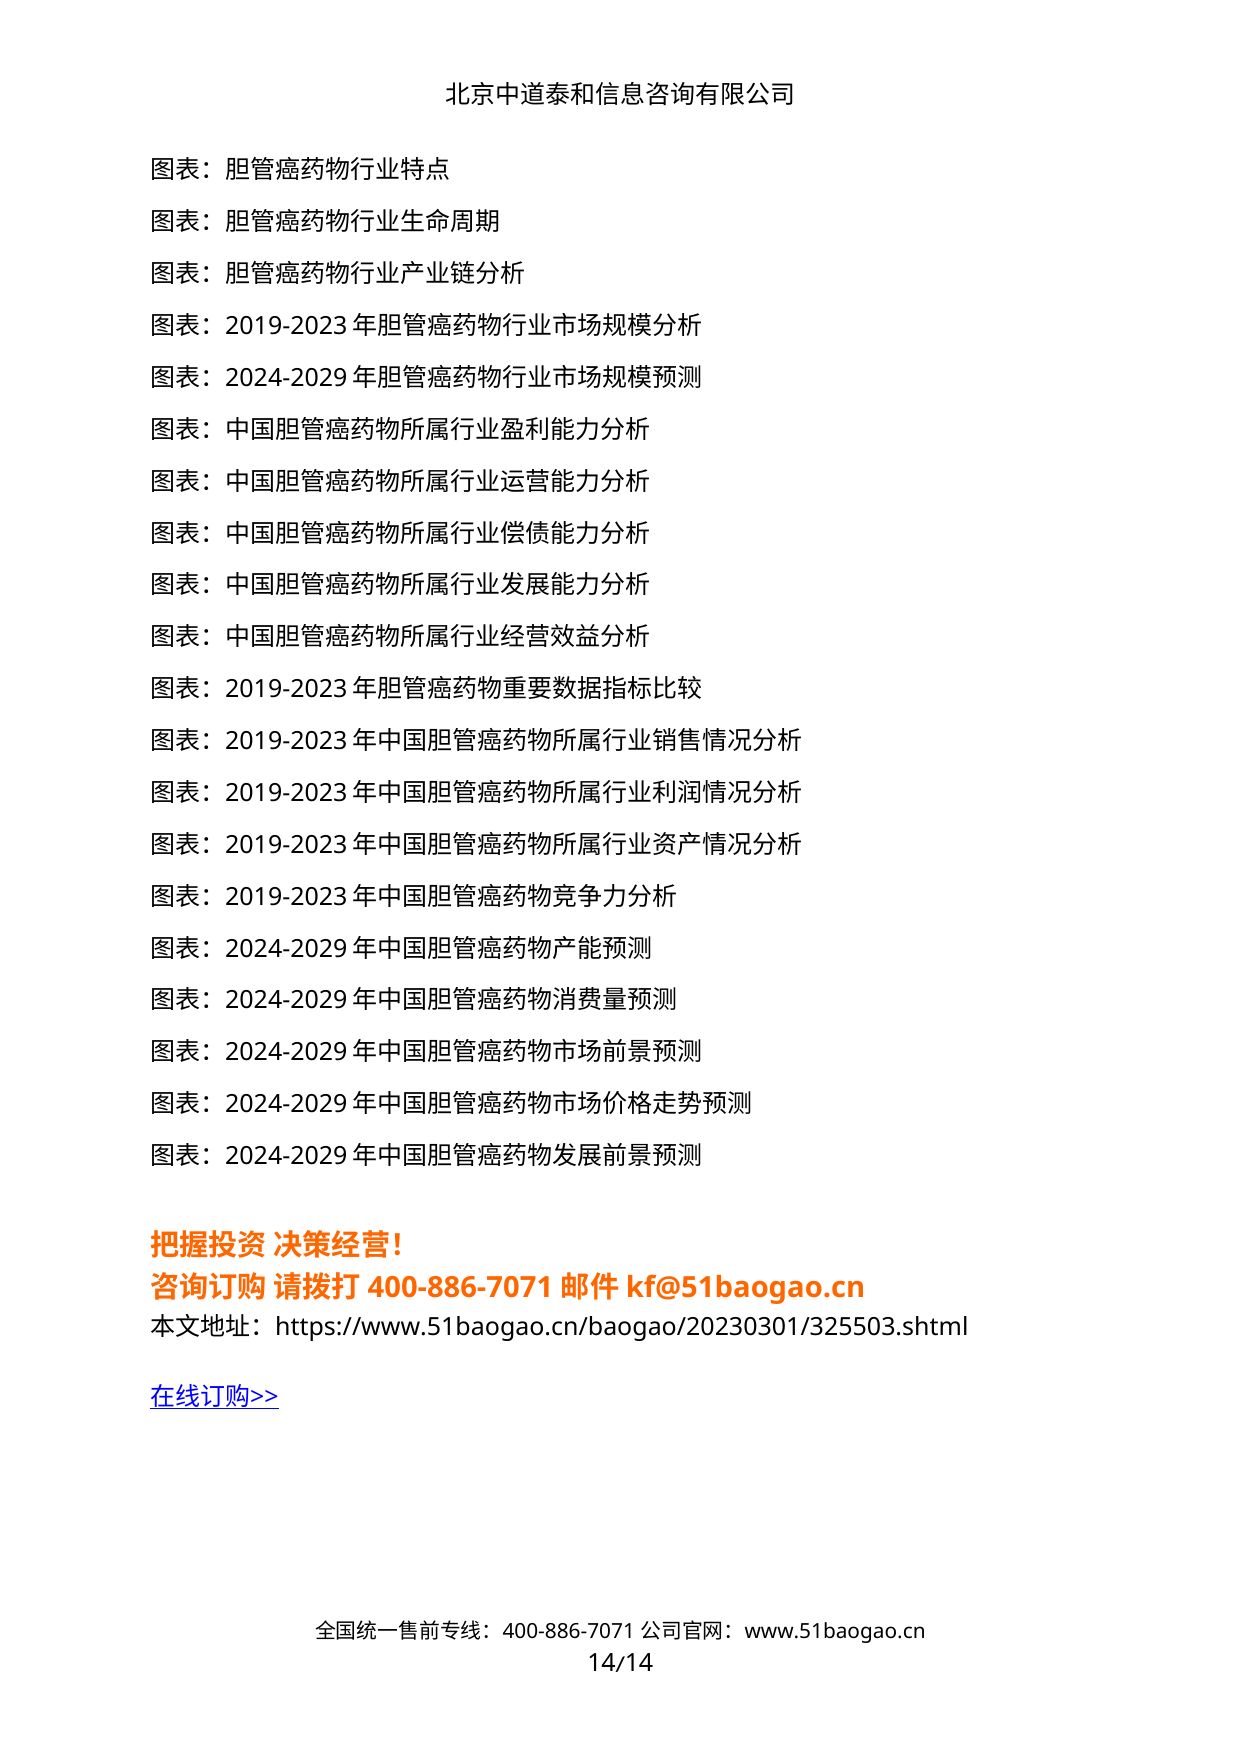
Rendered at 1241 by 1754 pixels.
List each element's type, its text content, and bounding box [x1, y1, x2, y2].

text 图表：2024-2029年中国胆管癌药物市场前景预测 [150, 1032, 1090, 1068]
text 在线订购>> [150, 1342, 1090, 1413]
text 图表：2019-2023年中国胆管癌药物所属行业利润情况分析 [150, 772, 1090, 809]
text 图表：中国胆管癌药物所属行业发展能力分析 [150, 565, 1090, 601]
text 图表：2019-2023年胆管癌药物行业市场规模分析 [150, 306, 1090, 342]
text 图表：胆管癌药物行业产业链分析 [150, 254, 1090, 290]
text 把握投资 决策经营！咨询订购 请拨打 400-886-7071 邮件 kf@51baogao.cn本文地址：https://www.51baogao.cn/baogao/20230301/325503.shtml [150, 1187, 1090, 1342]
text 图表：中国胆管癌药物所属行业运营能力分析 [150, 461, 1090, 497]
text 图表：2019-2023年中国胆管癌药物所属行业资产情况分析 [150, 824, 1090, 861]
text 图表：胆管癌药物行业特点 [150, 150, 1090, 186]
text 图表：中国胆管癌药物所属行业偿债能力分析 [150, 513, 1090, 549]
text 图表：2019-2023年中国胆管癌药物所属行业销售情况分析 [150, 721, 1090, 757]
text 图表：2024-2029年中国胆管癌药物发展前景预测 [150, 1136, 1090, 1172]
text 图表：2024-2029年中国胆管癌药物市场价格走势预测 [150, 1084, 1090, 1120]
text 图表：胆管癌药物行业生命周期 [150, 202, 1090, 238]
text 图表：中国胆管癌药物所属行业盈利能力分析 [150, 409, 1090, 446]
text 图表：2019-2023年胆管癌药物重要数据指标比较 [150, 669, 1090, 705]
text 图表：2024-2029年中国胆管癌药物产能预测 [150, 928, 1090, 964]
text 图表：2024-2029年胆管癌药物行业市场规模预测 [150, 357, 1090, 394]
text 图表：中国胆管癌药物所属行业经营效益分析 [150, 617, 1090, 653]
text 图表：2024-2029年中国胆管癌药物消费量预测 [150, 980, 1090, 1016]
text 图表：2019-2023年中国胆管癌药物竞争力分析 [150, 876, 1090, 912]
